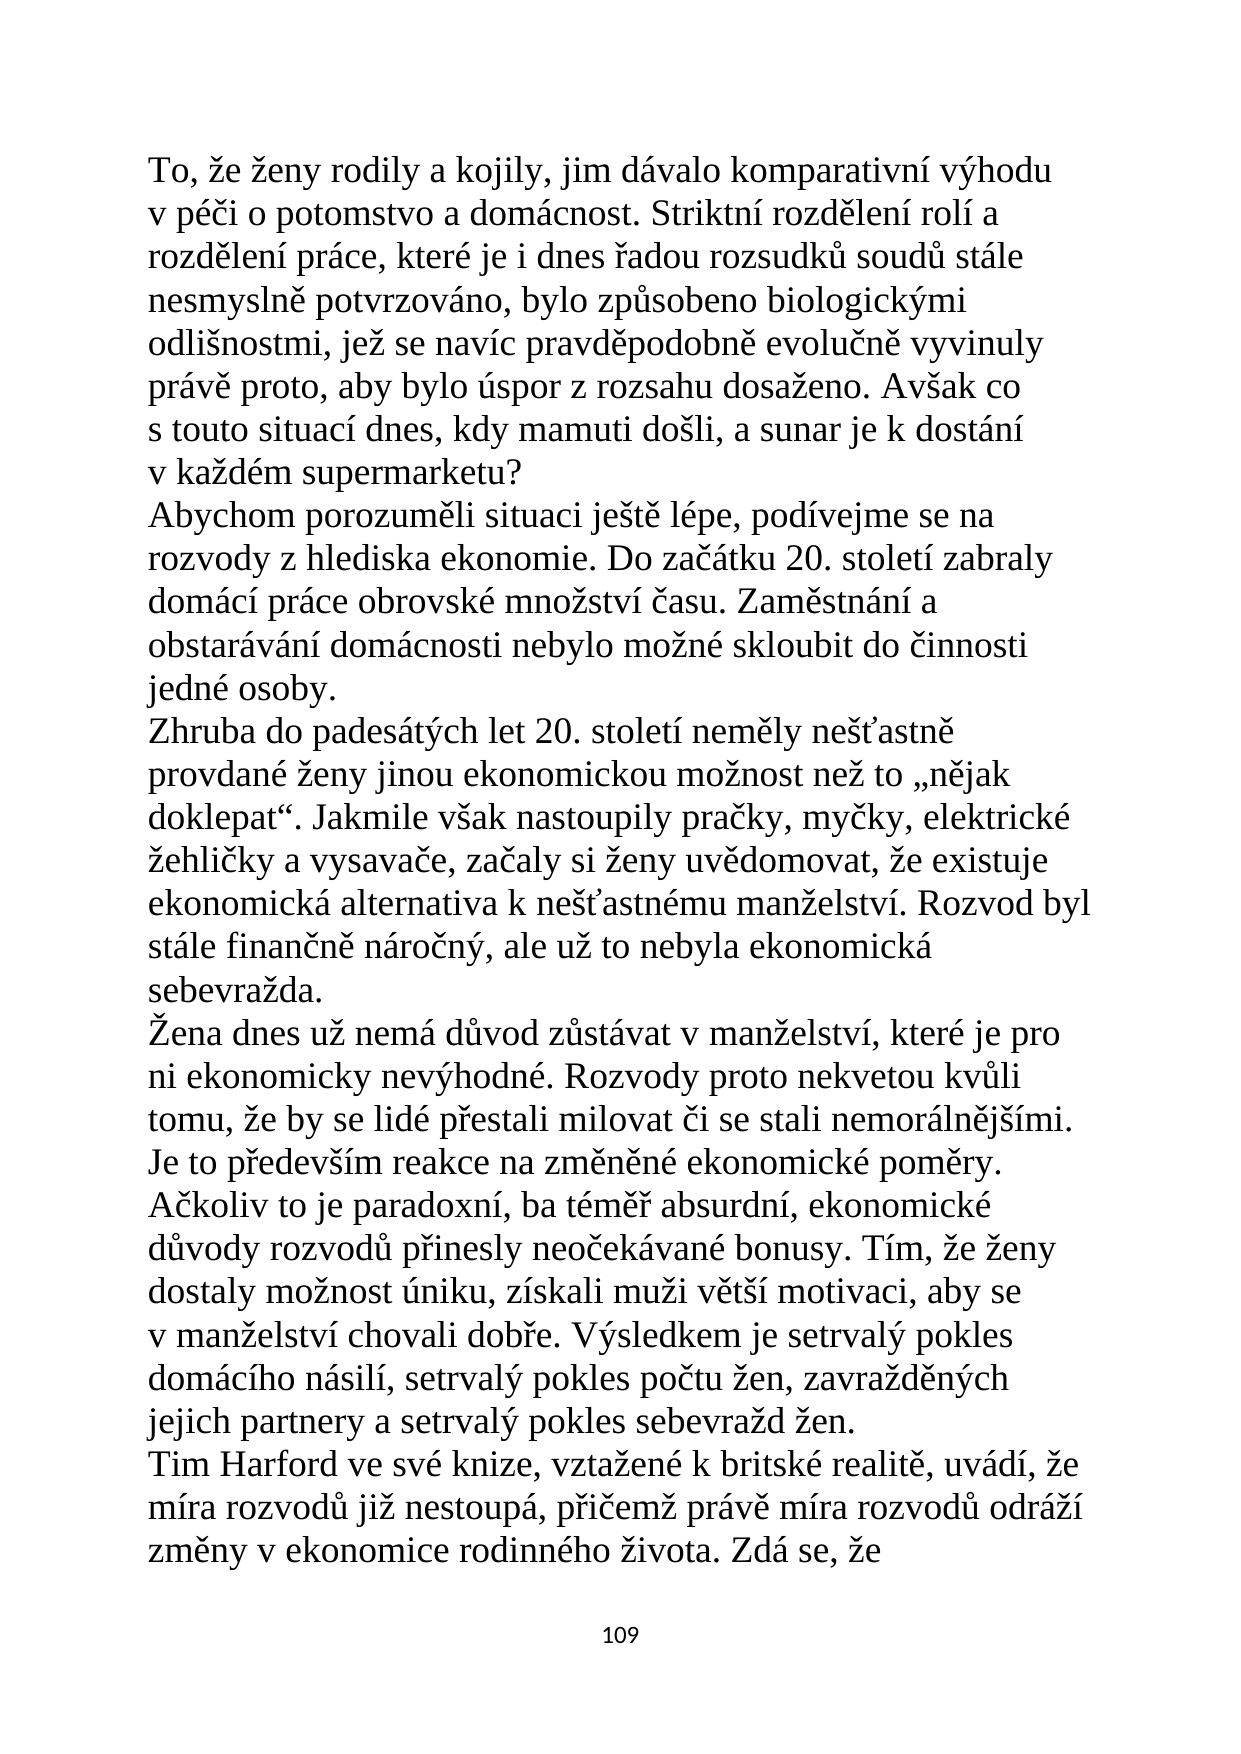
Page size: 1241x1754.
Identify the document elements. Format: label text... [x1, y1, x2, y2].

list Zhruba do padesátých let 20. století neměly nešťastně provdané ženy jinou ekonomickou možnost než to „nějak doklepat“. Jakmile však nastoupily pračky, myčky, elektrické žehličky a vysavače, začaly si ženy uvědomovat, že existuje ekonomická alternativa k nešťastnému manželství. Rozvod byl stále finančně náročný, ale už to nebyla ekonomická sebevražda. [148, 708, 1093, 1010]
list Abychom porozuměli situaci ještě lépe, podívejme se na rozvody z hlediska ekonomie. Do začátku 20. století zabraly domácí práce obrovské množství času. Zaměstnání a obstarávání domácnosti nebylo možné skloubit do činnosti jedné osoby. [148, 493, 1093, 708]
list To, že ženy rodily a kojily, jim dávalo komparativní výhodu v péči o potomstvo a domácnost. Striktní rozdělení rolí a rozdělení práce, které je i dnes řadou rozsudků soudů stále nesmyslně potvrzováno, bylo způsobeno biologickými odlišnostmi, jež se navíc pravděpodobně evolučně vyvinuly právě proto, aby bylo úspor z rozsahu dosaženo. Avšak co s touto situací dnes, kdy mamuti došli, a sunar je k dostání v každém supermarketu? [148, 148, 1093, 493]
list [148, 1441, 1093, 1571]
list Žena dnes už nemá důvod zůstávat v manželství, které je pro ni ekonomicky nevýhodné. Rozvody proto nekvetou kvůli tomu, že by se lidé přestali milovat či se stali nemorálnějšími. Je to především reakce na změněné ekonomické poměry. Ačkoliv to je paradoxní, ba téměř absurdní, ekonomické důvody rozvodů přinesly neočekávané bonusy. Tím, že ženy dostaly možnost úniku, získali muži větší motivaci, aby se v manželství chovali dobře. Výsledkem je setrvalý pokles domácího násilí, setrvalý pokles počtu žen, zavražděných jejich partnery a setrvalý pokles sebevražd žen. [148, 1010, 1093, 1441]
